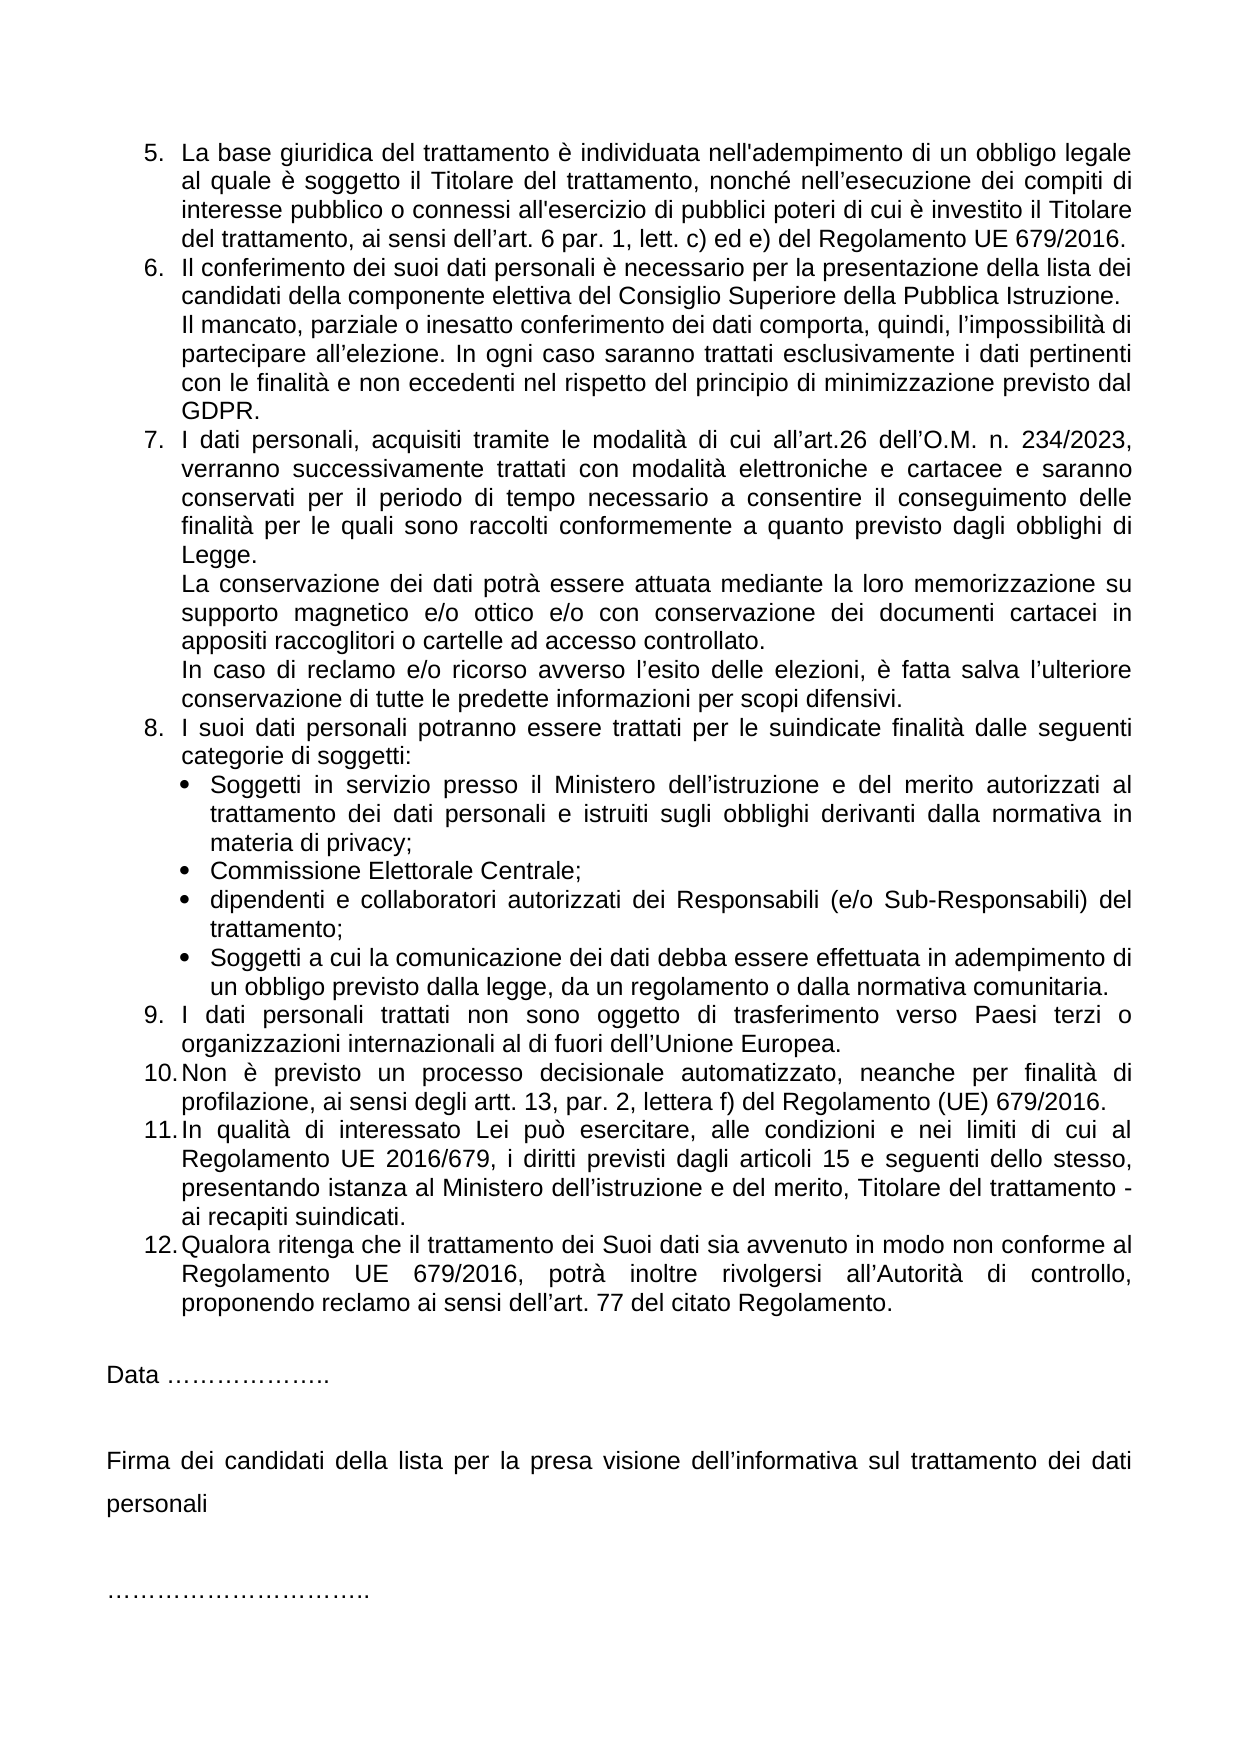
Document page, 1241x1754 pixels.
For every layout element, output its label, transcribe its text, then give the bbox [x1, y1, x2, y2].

list La conservazione dei dati potrà essere attuata mediante la loro memorizzazione su supporto magnetico e/o ottico e/o con conservazione dei documenti cartacei in appositi raccoglitori o cartelle ad accesso controllato. [181, 569, 1134, 655]
list Soggetti in servizio presso il Ministero dell’istruzione e del merito autorizzati al trattamento dei dati personali e istruiti sugli obblighi derivanti dalla normativa in materia di privacy; [180, 770, 1134, 856]
list I dati personali, acquisiti tramite le modalità di cui all’art.26 dell’O.M. n. 234/2023, verranno successivamente trattati con modalità elettroniche e cartacee e saranno conservati per il periodo di tempo necessario a consentire il conseguimento delle finalità per le quali sono raccolti conformemente a quanto previsto dagli obblighi di Legge. [144, 425, 1134, 569]
list Soggetti a cui la comunicazione dei dati debba essere effettuata in adempimento di un obbligo previsto dalla legge, da un regolamento o dalla normativa comunitaria. [180, 943, 1134, 1000]
list Non è previsto un processo decisionale automatizzato, neanche per finalità di profilazione, ai sensi degli artt. 13, par. 2, lettera f) del Regolamento (UE) 679/2016. [144, 1058, 1134, 1115]
list Il mancato, parziale o inesatto conferimento dei dati comporta, quindi, l’impossibilità di partecipare all’elezione. In ogni caso saranno trattati esclusivamente i dati pertinenti con le finalità e non eccedenti nel rispetto del principio di minimizzazione previsto dal GDPR. [181, 310, 1134, 425]
text Firma dei candidati della lista per la presa visione dell’informativa sul trattamento dei dati personali [106, 1446, 1134, 1518]
list Qualora ritenga che il trattamento dei Suoi dati sia avvenuto in modo non conforme al Regolamento UE 679/2016, potrà inoltre rivolgersi all’Autorità di controllo, proponendo reclamo ai sensi dell’art. 77 del citato Regolamento. [144, 1230, 1134, 1317]
list In qualità di interessato Lei può esercitare, alle condizioni e nei limiti di cui al Regolamento UE 2016/679, i diritti previsti dagli articoli 15 e seguenti dello stesso, presentando istanza al Ministero dell’istruzione e del merito, Titolare del trattamento - ai recapiti suindicati. [144, 1115, 1134, 1230]
list Il conferimento dei suoi dati personali è necessario per la presentazione della lista dei candidati della componente elettiva del Consiglio Superiore della Pubblica Istruzione. [144, 252, 1134, 310]
text Data ……………….. [106, 1360, 1134, 1388]
list I suoi dati personali potranno essere trattati per le suindicate finalità dalle seguenti categorie di soggetti: [144, 712, 1134, 770]
text ………………………….. [106, 1575, 1134, 1604]
list La base giuridica del trattamento è individuata nell'adempimento di un obbligo legale al quale è soggetto il Titolare del trattamento, nonché nell’esecuzione dei compiti di interesse pubblico o connessi all'esercizio di pubblici poteri di cui è investito il Titolare del trattamento, ai sensi dell’art. 6 par. 1, lett. c) ed e) del Regolamento UE 679/2016. [144, 137, 1134, 252]
list I dati personali trattati non sono oggetto di trasferimento verso Paesi terzi o organizzazioni internazionali al di fuori dell’Unione Europea. [144, 1000, 1134, 1058]
list dipendenti e collaboratori autorizzati dei Responsabili (e/o Sub-Responsabili) del trattamento; [180, 885, 1134, 943]
list Commissione Elettorale Centrale; [180, 856, 1134, 885]
list In caso di reclamo e/o ricorso avverso l’esito delle elezioni, è fatta salva l’ulteriore conservazione di tutte le predette informazioni per scopi difensivi. [181, 655, 1134, 712]
